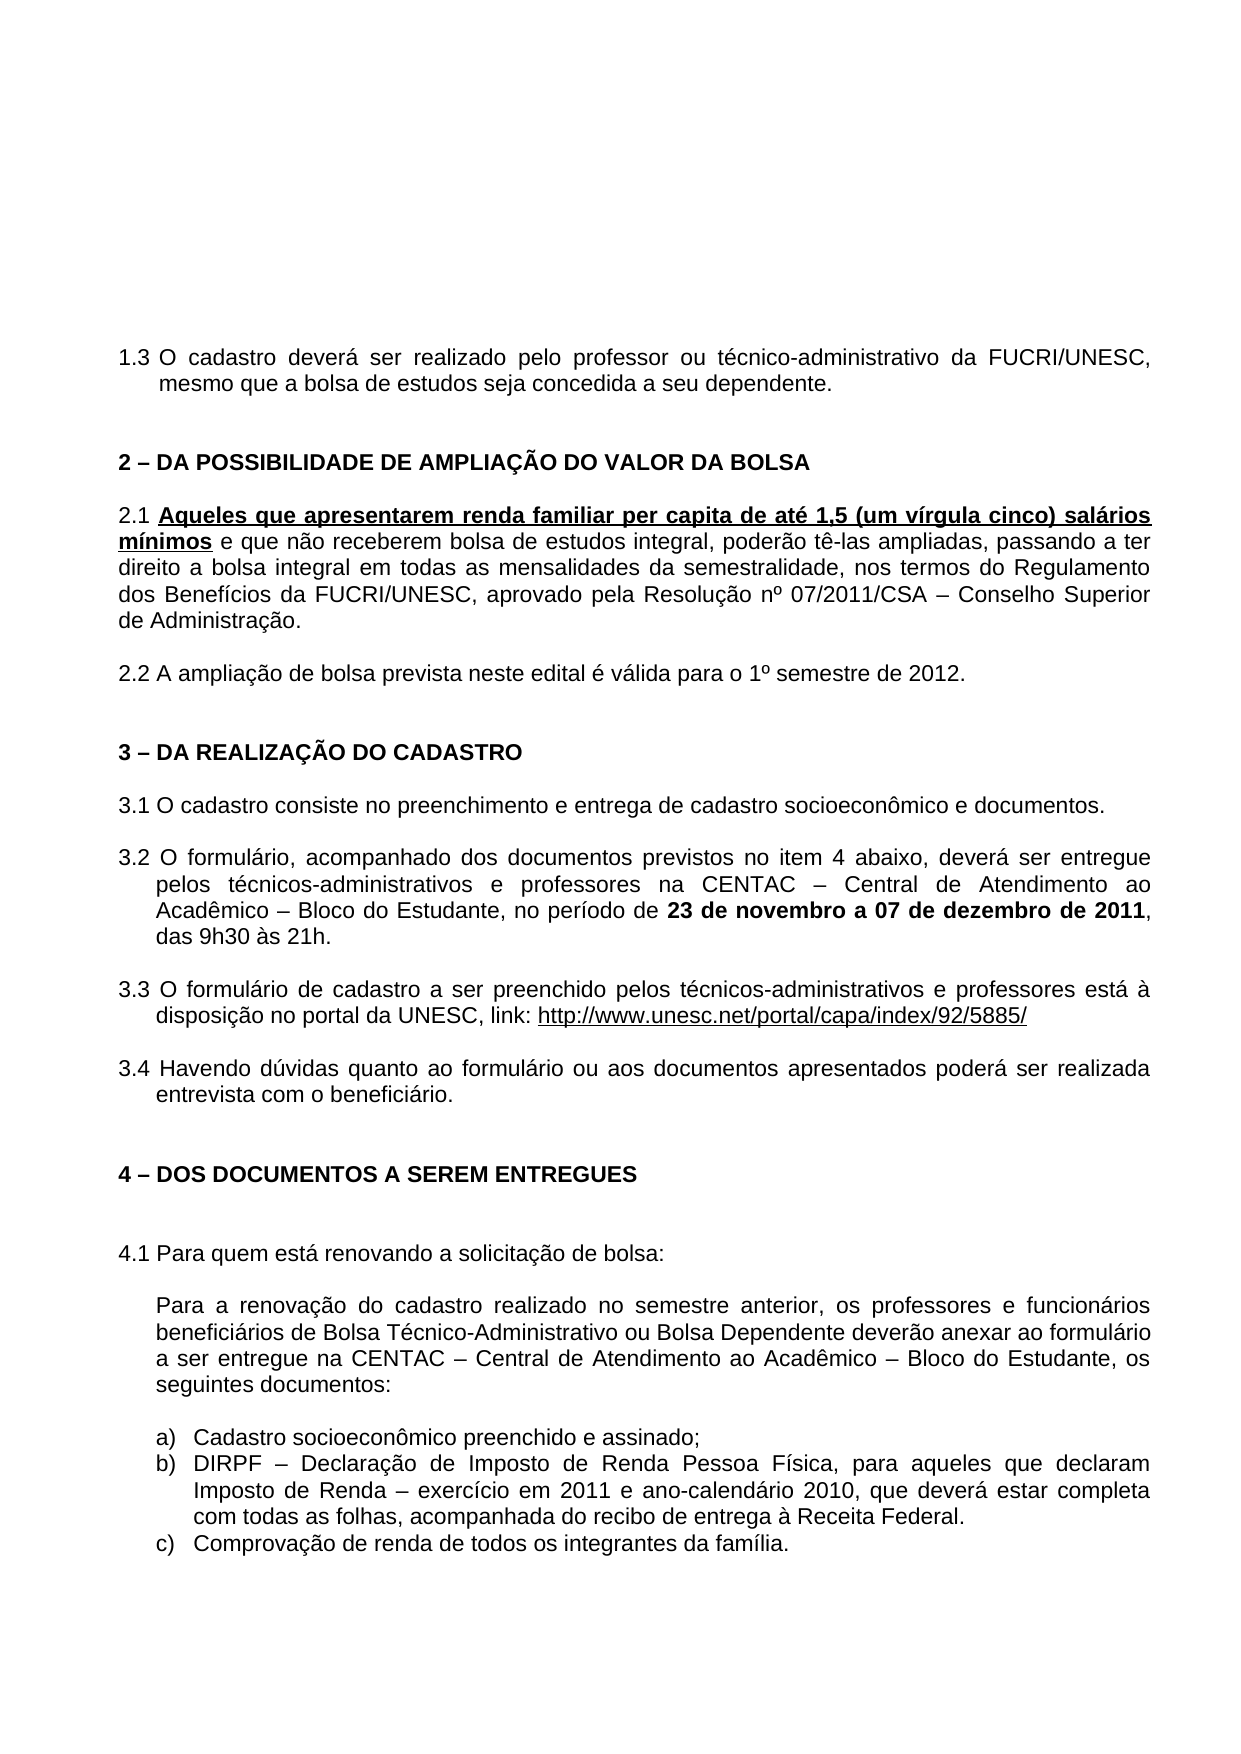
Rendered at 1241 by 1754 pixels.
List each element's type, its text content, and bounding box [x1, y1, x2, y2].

text 2.1 Aqueles que apresentarem renda familiar per capita de até 1,5 (um vírgula cinco) salários mínimos e que não receberem bolsa de estudos integral, poderão tê-las ampliadas, passando a ter direito a bolsa integral em todas as mensalidades da semestralidade, nos termos do Regulamento dos Benefícios da FUCRI/UNESC, aprovado pela Resolução nº 07/2011/CSA – Conselho Superior de Administração. [118, 502, 1152, 633]
text 2.2 A ampliação de bolsa prevista neste edital é válida para o 1º semestre de 2012. [118, 660, 1152, 686]
text 3 – DA REALIZAÇÃO DO CADASTRO [118, 739, 1152, 765]
list O cadastro deverá ser realizado pelo professor ou técnico-administrativo da FUCRI/UNESC, mesmo que a bolsa de estudos seja concedida a seu dependente. [118, 343, 1152, 396]
text 4 – DOS DOCUMENTOS A SEREM ENTREGUES [118, 1161, 1152, 1187]
text 2 – DA POSSIBILIDADE DE AMPLIAÇÃO DO VALOR DA BOLSA [118, 449, 1152, 475]
text 3.2 O formulário, acompanhado dos documentos previstos no item 4 abaixo, deverá ser entregue pelos técnicos-administrativos e professores na CENTAC – Central de Atendimento ao Acadêmico – Bloco do Estudante, no período de 23 de novembro a 07 de dezembro de 2011, das 9h30 às 21h. [118, 844, 1152, 950]
text 3.4 Havendo dúvidas quanto ao formulário ou aos documentos apresentados poderá ser realizada entrevista com o beneficiário. [118, 1055, 1152, 1108]
text 4.1 Para quem está renovando a solicitação de bolsa: [118, 1239, 1152, 1266]
text 3.1 O cadastro consiste no preenchimento e entrega de cadastro socioeconômico e documentos. [118, 792, 1152, 818]
list Cadastro socioeconômico preenchido e assinado; [156, 1424, 1152, 1450]
text Para a renovação do cadastro realizado no semestre anterior, os professores e funcionários beneficiários de Bolsa Técnico-Administrativo ou Bolsa Dependente deverão anexar ao formulário a ser entregue na CENTAC – Central de Atendimento ao Acadêmico – Bloco do Estudante, os seguintes documentos: [156, 1292, 1152, 1398]
list Comprovação de renda de todos os integrantes da família. [156, 1529, 1152, 1556]
text 3.3 O formulário de cadastro a ser preenchido pelos técnicos-administrativos e professores está à disposição no portal da UNESC, link: http://www.unesc.net/portal/capa/index/92/5885/ [118, 976, 1152, 1029]
